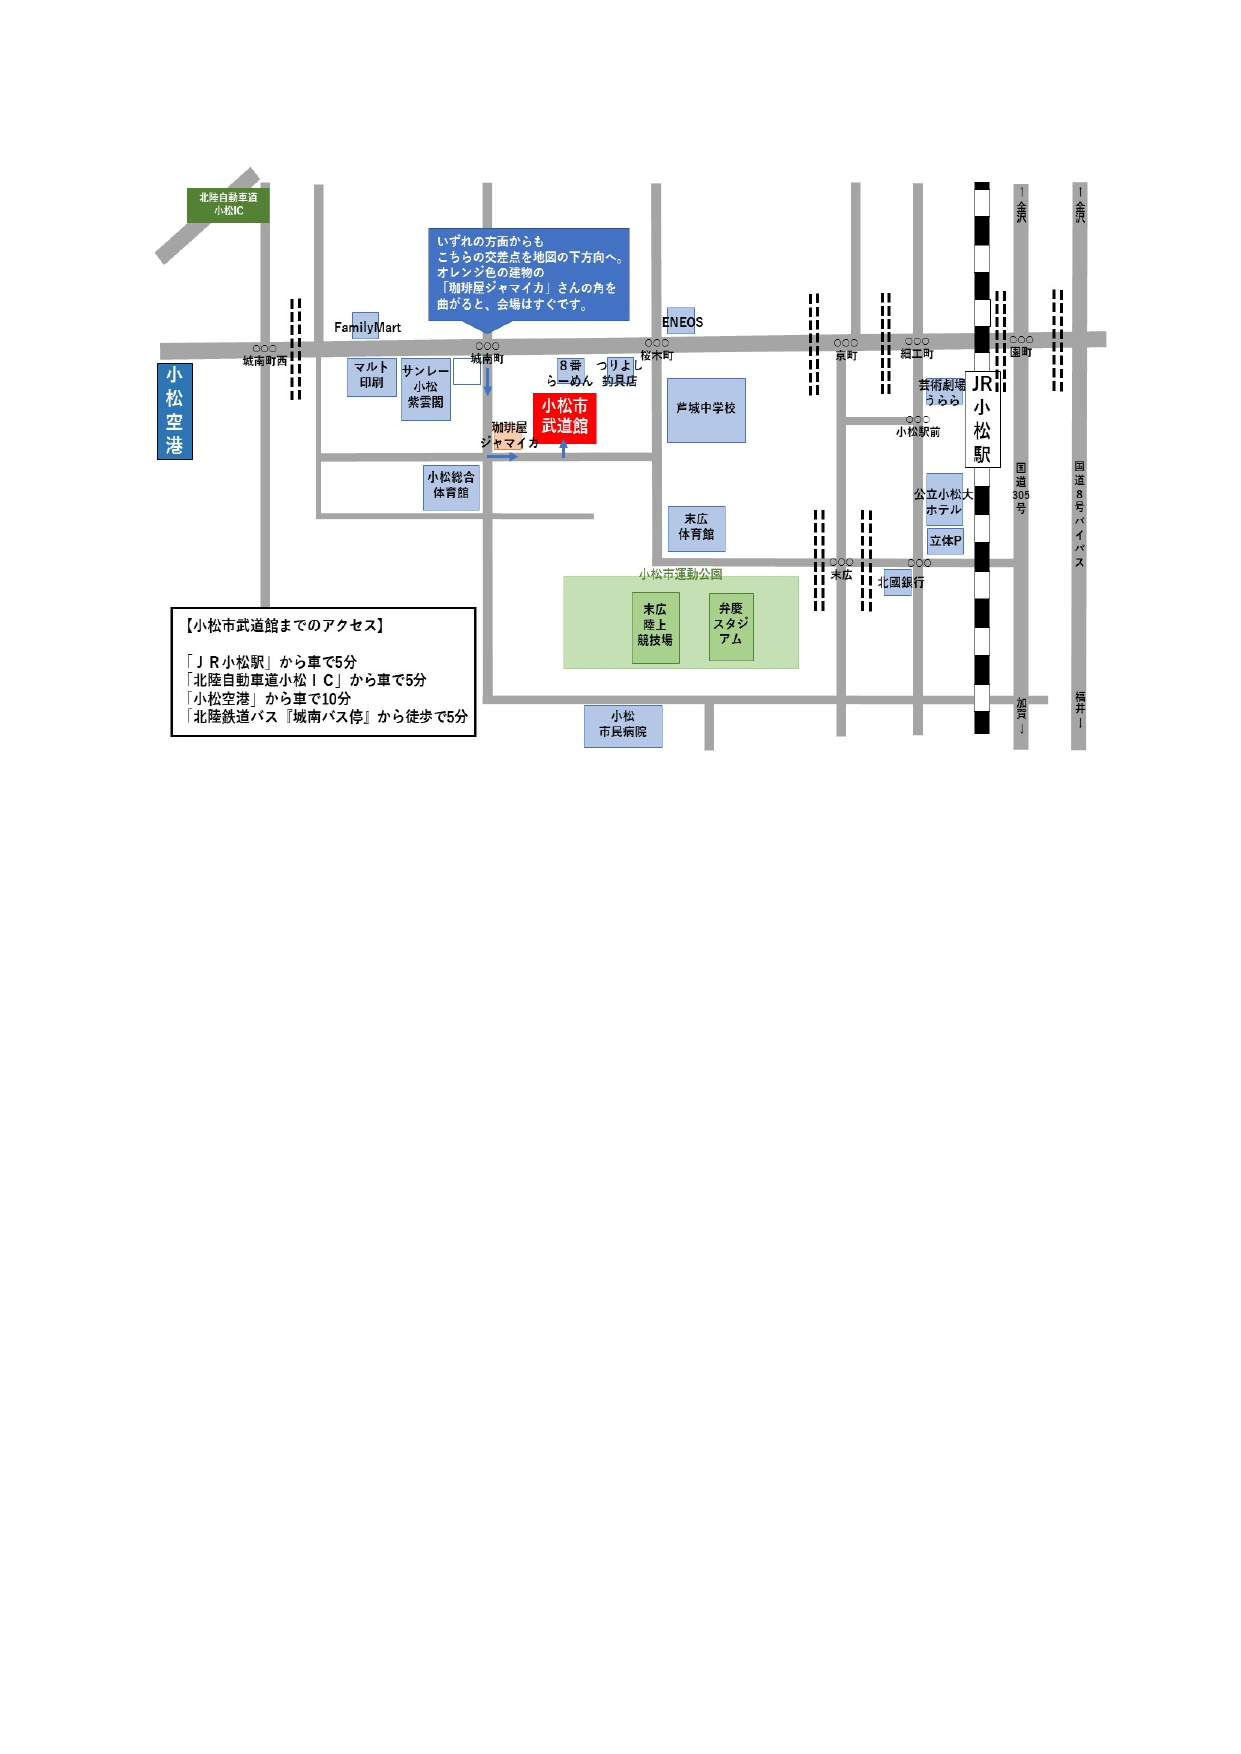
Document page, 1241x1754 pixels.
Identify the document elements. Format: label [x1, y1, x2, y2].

picture [153, 166, 1113, 753]
